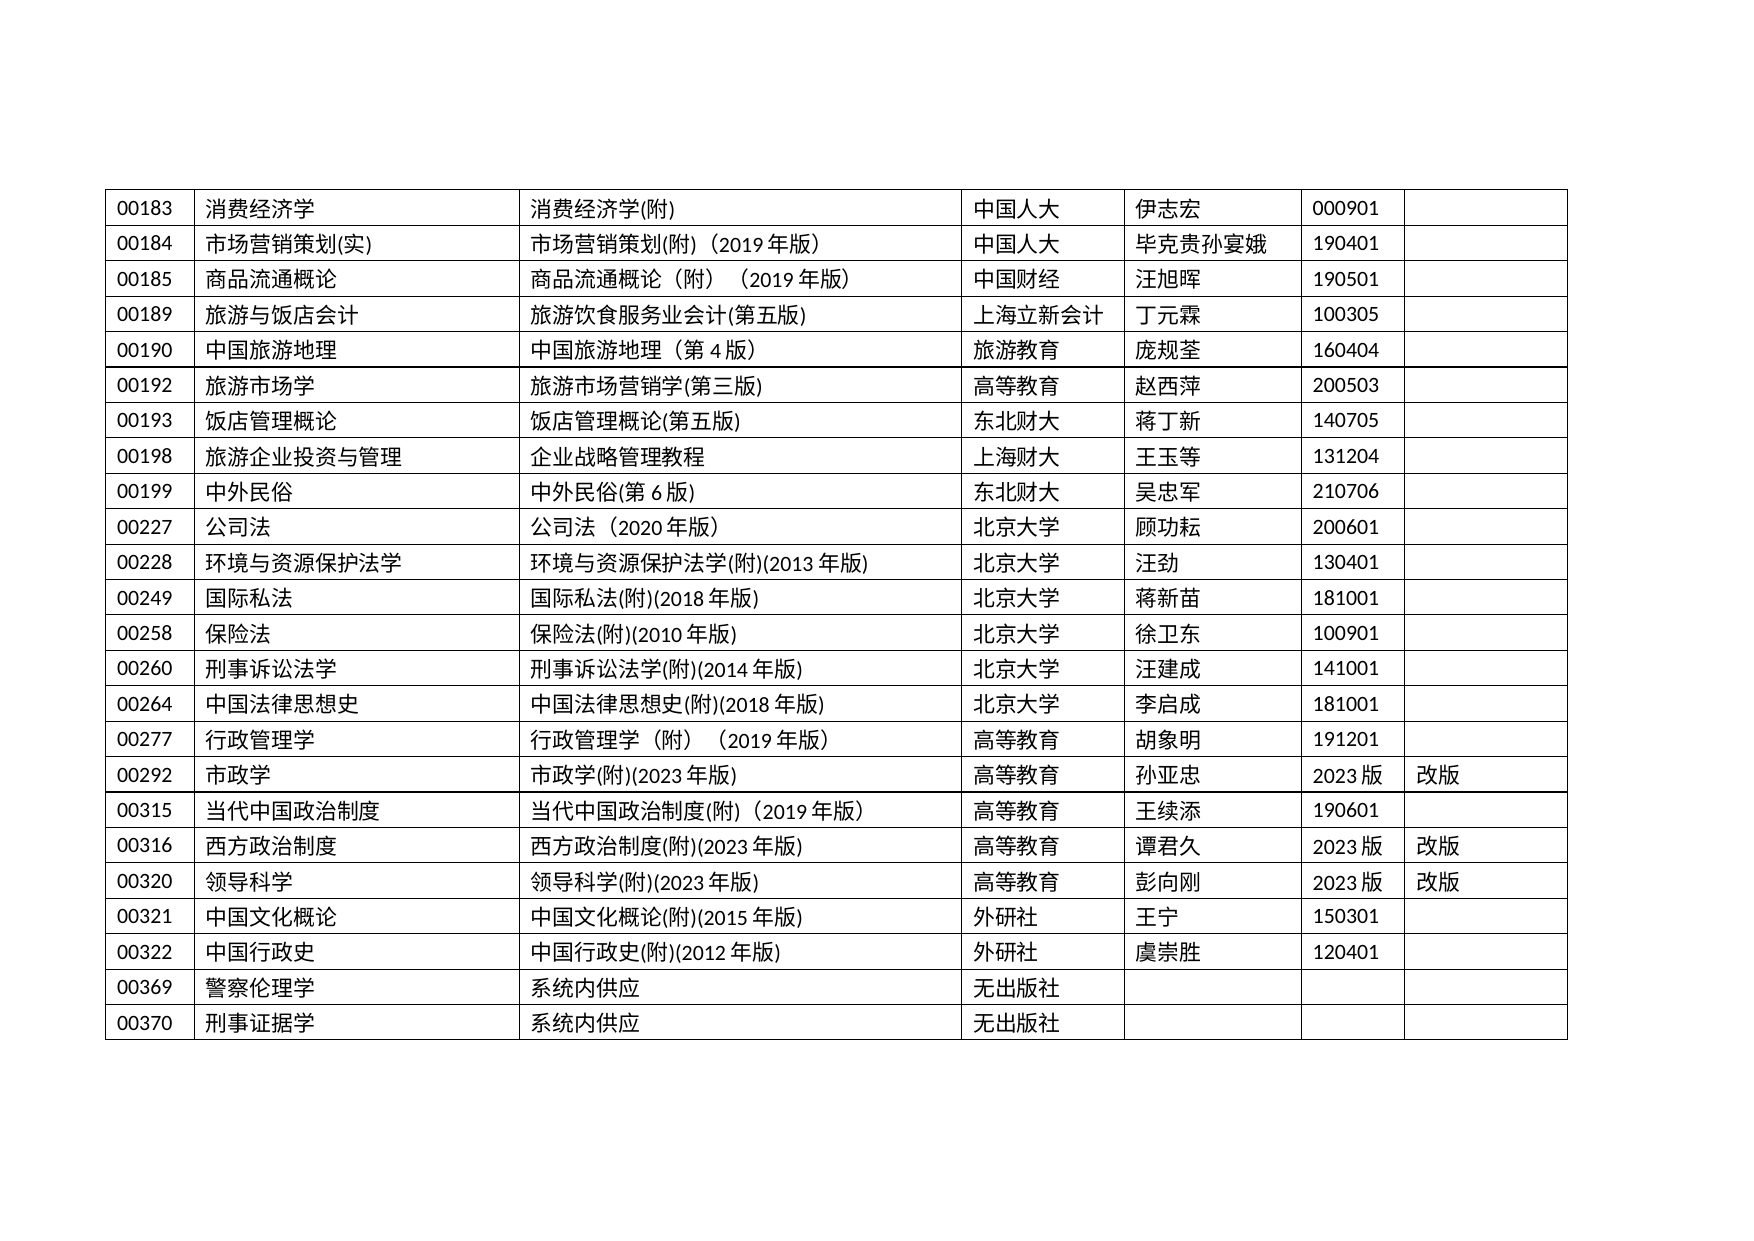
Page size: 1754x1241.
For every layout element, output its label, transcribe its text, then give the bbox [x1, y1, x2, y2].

table_cell 系统内供应 [520, 1005, 961, 1039]
table_cell 高等教育 [962, 757, 1124, 791]
table_cell 旅游饮食服务业会计(第五版) [520, 297, 961, 331]
table_cell [1405, 1005, 1567, 1039]
table_cell 刑事诉讼法学 [195, 651, 519, 685]
table_cell 刑事诉讼法学(附)(2014年版) [520, 651, 961, 685]
table_cell 消费经济学(附) [520, 190, 961, 225]
table_cell 高等教育 [962, 722, 1124, 756]
table_cell 100901 [1302, 615, 1404, 650]
table_cell [1405, 899, 1567, 933]
table_cell 胡象明 [1125, 722, 1301, 756]
table_cell 00192 [106, 368, 194, 402]
table_cell 高等教育 [962, 863, 1124, 898]
table_cell 行政管理学 [195, 722, 519, 756]
table_cell 企业战略管理教程 [520, 438, 961, 473]
table_cell 旅游市场学 [195, 368, 519, 402]
table_cell 131204 [1302, 438, 1404, 473]
table_cell 上海财大 [962, 438, 1124, 473]
table_cell 2023版 [1302, 757, 1404, 791]
table_cell 市场营销策划(实) [195, 226, 519, 260]
table_cell 徐卫东 [1125, 615, 1301, 650]
table_cell 无出版社 [962, 970, 1124, 1004]
table_cell 北京大学 [962, 651, 1124, 685]
table_cell 160404 [1302, 332, 1404, 366]
table_cell 中国人大 [962, 226, 1124, 260]
table_cell [1302, 970, 1404, 1004]
table_cell [1405, 261, 1567, 296]
table_cell 00264 [106, 686, 194, 721]
table_cell 东北财大 [962, 474, 1124, 508]
table_cell 00322 [106, 934, 194, 968]
table_cell 彭向刚 [1125, 863, 1301, 898]
table_cell [1405, 545, 1567, 579]
table_cell 中国财经 [962, 261, 1124, 296]
table_cell 中国文化概论 [195, 899, 519, 933]
table_cell 国际私法 [195, 580, 519, 614]
table_cell 中国文化概论(附)(2015年版) [520, 899, 961, 933]
table_cell 00315 [106, 793, 194, 827]
table_cell 旅游教育 [962, 332, 1124, 366]
table_cell 王续添 [1125, 793, 1301, 827]
table_cell 北京大学 [962, 545, 1124, 579]
table_cell 00190 [106, 332, 194, 366]
table_cell 200503 [1302, 368, 1404, 402]
table_cell 谭君久 [1125, 828, 1301, 862]
table_cell 毕克贵孙宴娥 [1125, 226, 1301, 260]
table_cell 顾功耘 [1125, 509, 1301, 543]
table_cell 丁元霖 [1125, 297, 1301, 331]
table_cell 旅游企业投资与管理 [195, 438, 519, 473]
table_cell 00184 [106, 226, 194, 260]
table_cell [1405, 403, 1567, 437]
table_cell 210706 [1302, 474, 1404, 508]
table_cell 181001 [1302, 580, 1404, 614]
table_cell [1405, 651, 1567, 685]
table_cell 虞崇胜 [1125, 934, 1301, 968]
table_cell [1405, 474, 1567, 508]
table_cell [1405, 615, 1567, 650]
table_cell 北京大学 [962, 580, 1124, 614]
table_cell 赵西萍 [1125, 368, 1301, 402]
table_cell 王玉等 [1125, 438, 1301, 473]
table_cell [1405, 332, 1567, 366]
table_cell 00227 [106, 509, 194, 543]
table_cell 中国人大 [962, 190, 1124, 225]
table_cell 外研社 [962, 934, 1124, 968]
table_cell 北京大学 [962, 615, 1124, 650]
table_cell 00199 [106, 474, 194, 508]
table_cell 高等教育 [962, 828, 1124, 862]
table_cell 00292 [106, 757, 194, 791]
table_cell 140705 [1302, 403, 1404, 437]
table_cell 蒋新苗 [1125, 580, 1301, 614]
table_cell 旅游与饭店会计 [195, 297, 519, 331]
table_cell [1405, 793, 1567, 827]
table_cell [1405, 438, 1567, 473]
table_cell 中国行政史(附)(2012年版) [520, 934, 961, 968]
table_cell 00249 [106, 580, 194, 614]
table_cell 000901 [1302, 190, 1404, 225]
table_cell 外研社 [962, 899, 1124, 933]
table_cell 00260 [106, 651, 194, 685]
table_cell 庞规荃 [1125, 332, 1301, 366]
table_cell 保险法 [195, 615, 519, 650]
table_cell 北京大学 [962, 686, 1124, 721]
table_cell 高等教育 [962, 368, 1124, 402]
table_cell 00228 [106, 545, 194, 579]
table_cell 西方政治制度(附)(2023年版) [520, 828, 961, 862]
table_cell [1302, 1005, 1404, 1039]
table_cell 李启成 [1125, 686, 1301, 721]
table_cell 饭店管理概论 [195, 403, 519, 437]
table_cell [1405, 722, 1567, 756]
table_cell 00258 [106, 615, 194, 650]
table_cell 市政学 [195, 757, 519, 791]
table_cell 汪建成 [1125, 651, 1301, 685]
table_cell 吴忠军 [1125, 474, 1301, 508]
table_cell [1405, 297, 1567, 331]
table_cell 00370 [106, 1005, 194, 1039]
table_cell 高等教育 [962, 793, 1124, 827]
table_cell 旅游市场营销学(第三版) [520, 368, 961, 402]
table_cell [1405, 190, 1567, 225]
table_cell 00193 [106, 403, 194, 437]
table_cell 中国旅游地理 [195, 332, 519, 366]
table_cell 00277 [106, 722, 194, 756]
table_cell 市场营销策划(附)（2019年版） [520, 226, 961, 260]
table_cell 中国行政史 [195, 934, 519, 968]
table_cell 北京大学 [962, 509, 1124, 543]
table_cell 中国法律思想史 [195, 686, 519, 721]
table_cell [1405, 368, 1567, 402]
table_cell 西方政治制度 [195, 828, 519, 862]
table_cell 130401 [1302, 545, 1404, 579]
table_cell 保险法(附)(2010年版) [520, 615, 961, 650]
table_cell 00316 [106, 828, 194, 862]
table_cell 2023版 [1302, 863, 1404, 898]
table_cell 王宁 [1125, 899, 1301, 933]
table_cell 00198 [106, 438, 194, 473]
table_cell 中国法律思想史(附)(2018年版) [520, 686, 961, 721]
table_cell 公司法 [195, 509, 519, 543]
table_cell 00189 [106, 297, 194, 331]
table_cell 国际私法(附)(2018年版) [520, 580, 961, 614]
table_cell 饭店管理概论(第五版) [520, 403, 961, 437]
table_cell 伊志宏 [1125, 190, 1301, 225]
table_cell [1125, 1005, 1301, 1039]
table_cell 上海立新会计 [962, 297, 1124, 331]
table_cell 消费经济学 [195, 190, 519, 225]
table_cell 改版 [1405, 863, 1567, 898]
table_cell 当代中国政治制度 [195, 793, 519, 827]
table_cell 警察伦理学 [195, 970, 519, 1004]
table_cell 中外民俗 [195, 474, 519, 508]
table_cell 公司法（2020年版） [520, 509, 961, 543]
table_cell [1405, 686, 1567, 721]
table_cell 181001 [1302, 686, 1404, 721]
table_cell [1405, 970, 1567, 1004]
table_cell [1125, 970, 1301, 1004]
table_cell 改版 [1405, 757, 1567, 791]
table_cell [1405, 580, 1567, 614]
table_cell [1405, 934, 1567, 968]
table_cell 孙亚忠 [1125, 757, 1301, 791]
table_cell 蒋丁新 [1125, 403, 1301, 437]
table_cell 领导科学 [195, 863, 519, 898]
table_cell 系统内供应 [520, 970, 961, 1004]
table_cell [1405, 509, 1567, 543]
table_cell 环境与资源保护法学 [195, 545, 519, 579]
table_cell 环境与资源保护法学(附)(2013年版) [520, 545, 961, 579]
table_cell 领导科学(附)(2023年版) [520, 863, 961, 898]
table_cell 商品流通概论（附）（2019年版） [520, 261, 961, 296]
table_cell 市政学(附)(2023年版) [520, 757, 961, 791]
table_cell 100305 [1302, 297, 1404, 331]
table_cell 00369 [106, 970, 194, 1004]
table_cell 行政管理学（附）（2019年版） [520, 722, 961, 756]
table_cell 中外民俗(第6版) [520, 474, 961, 508]
table_cell 00185 [106, 261, 194, 296]
table_cell 汪旭晖 [1125, 261, 1301, 296]
table_cell 150301 [1302, 899, 1404, 933]
table_cell 190401 [1302, 226, 1404, 260]
table_cell [1405, 226, 1567, 260]
table_cell 191201 [1302, 722, 1404, 756]
table_cell 刑事证据学 [195, 1005, 519, 1039]
table_cell 00320 [106, 863, 194, 898]
table_cell 当代中国政治制度(附)（2019年版） [520, 793, 961, 827]
table_cell 无出版社 [962, 1005, 1124, 1039]
table_cell 141001 [1302, 651, 1404, 685]
table_cell 东北财大 [962, 403, 1124, 437]
table_cell 00183 [106, 190, 194, 225]
table_cell 190501 [1302, 261, 1404, 296]
table_cell 中国旅游地理（第4版） [520, 332, 961, 366]
table_cell 2023版 [1302, 828, 1404, 862]
table_cell 120401 [1302, 934, 1404, 968]
table_cell 汪劲 [1125, 545, 1301, 579]
table_cell 00321 [106, 899, 194, 933]
table_cell 190601 [1302, 793, 1404, 827]
table_cell 改版 [1405, 828, 1567, 862]
table_cell 商品流通概论 [195, 261, 519, 296]
table_cell 200601 [1302, 509, 1404, 543]
